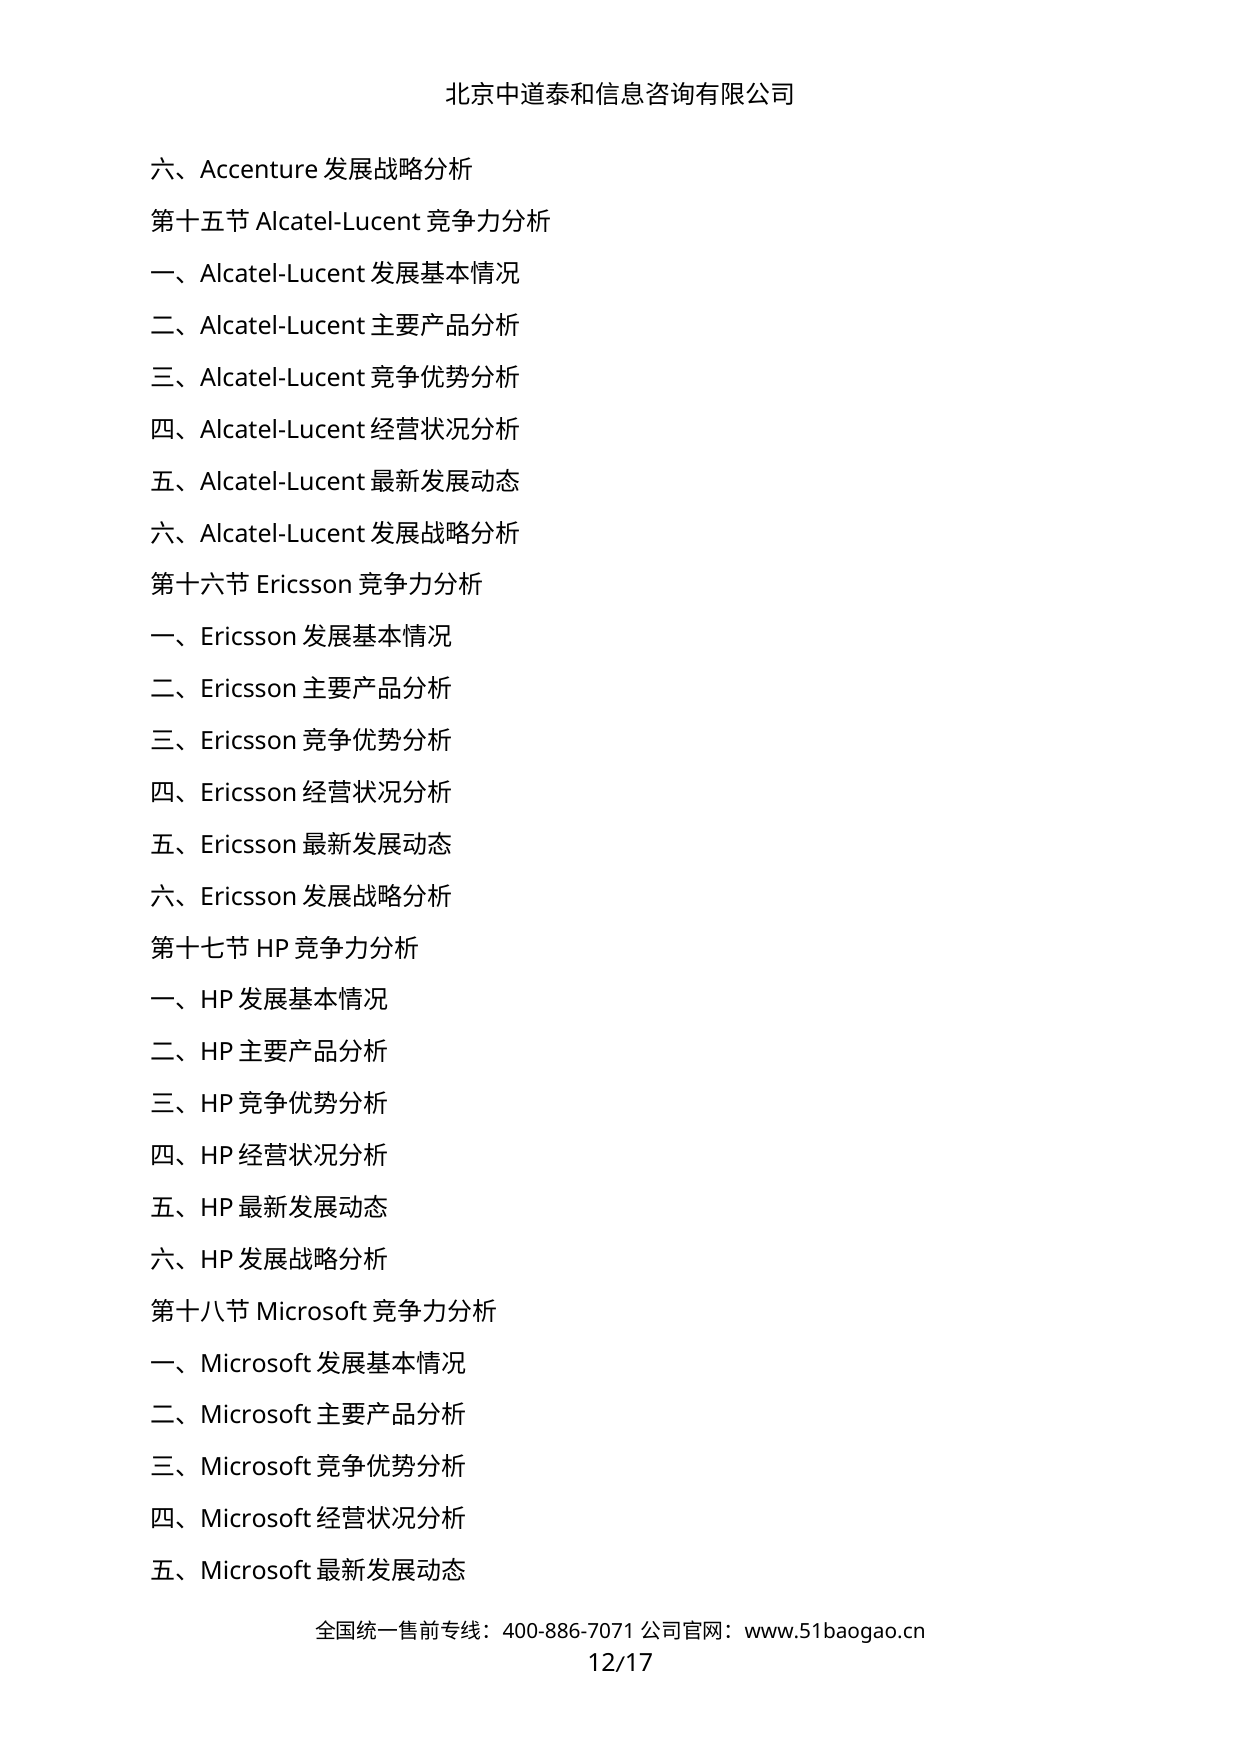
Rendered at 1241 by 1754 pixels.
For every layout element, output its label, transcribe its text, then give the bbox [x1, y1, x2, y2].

text 二、Alcatel-Lucent主要产品分析 [150, 306, 1090, 342]
text 六、Alcatel-Lucent发展战略分析 [150, 513, 1090, 549]
text 三、Microsoft竞争优势分析 [150, 1447, 1090, 1483]
text 一、Microsoft发展基本情况 [150, 1343, 1090, 1379]
text 四、Ericsson经营状况分析 [150, 772, 1090, 809]
text 五、Alcatel-Lucent最新发展动态 [150, 461, 1090, 497]
text 五、Ericsson最新发展动态 [150, 824, 1090, 861]
text 第十八节 Microsoft竞争力分析 [150, 1291, 1090, 1327]
text 第十五节 Alcatel-Lucent竞争力分析 [150, 202, 1090, 238]
text 四、HP经营状况分析 [150, 1136, 1090, 1172]
text 第十七节 HP竞争力分析 [150, 928, 1090, 964]
text 三、Alcatel-Lucent竞争优势分析 [150, 357, 1090, 394]
text 一、Ericsson发展基本情况 [150, 617, 1090, 653]
text 五、Microsoft最新发展动态 [150, 1551, 1090, 1587]
text 三、HP竞争优势分析 [150, 1084, 1090, 1120]
text 二、Ericsson主要产品分析 [150, 669, 1090, 705]
text 三、Ericsson竞争优势分析 [150, 721, 1090, 757]
text 六、HP发展战略分析 [150, 1239, 1090, 1276]
text 四、Microsoft经营状况分析 [150, 1499, 1090, 1535]
text 六、Accenture发展战略分析 [150, 150, 1090, 186]
text 二、Microsoft主要产品分析 [150, 1395, 1090, 1431]
text 一、Alcatel-Lucent发展基本情况 [150, 254, 1090, 290]
text 二、HP主要产品分析 [150, 1032, 1090, 1068]
text 第十六节 Ericsson竞争力分析 [150, 565, 1090, 601]
text 五、HP最新发展动态 [150, 1187, 1090, 1224]
text 六、Ericsson发展战略分析 [150, 876, 1090, 912]
text 四、Alcatel-Lucent经营状况分析 [150, 409, 1090, 446]
text 一、HP发展基本情况 [150, 980, 1090, 1016]
